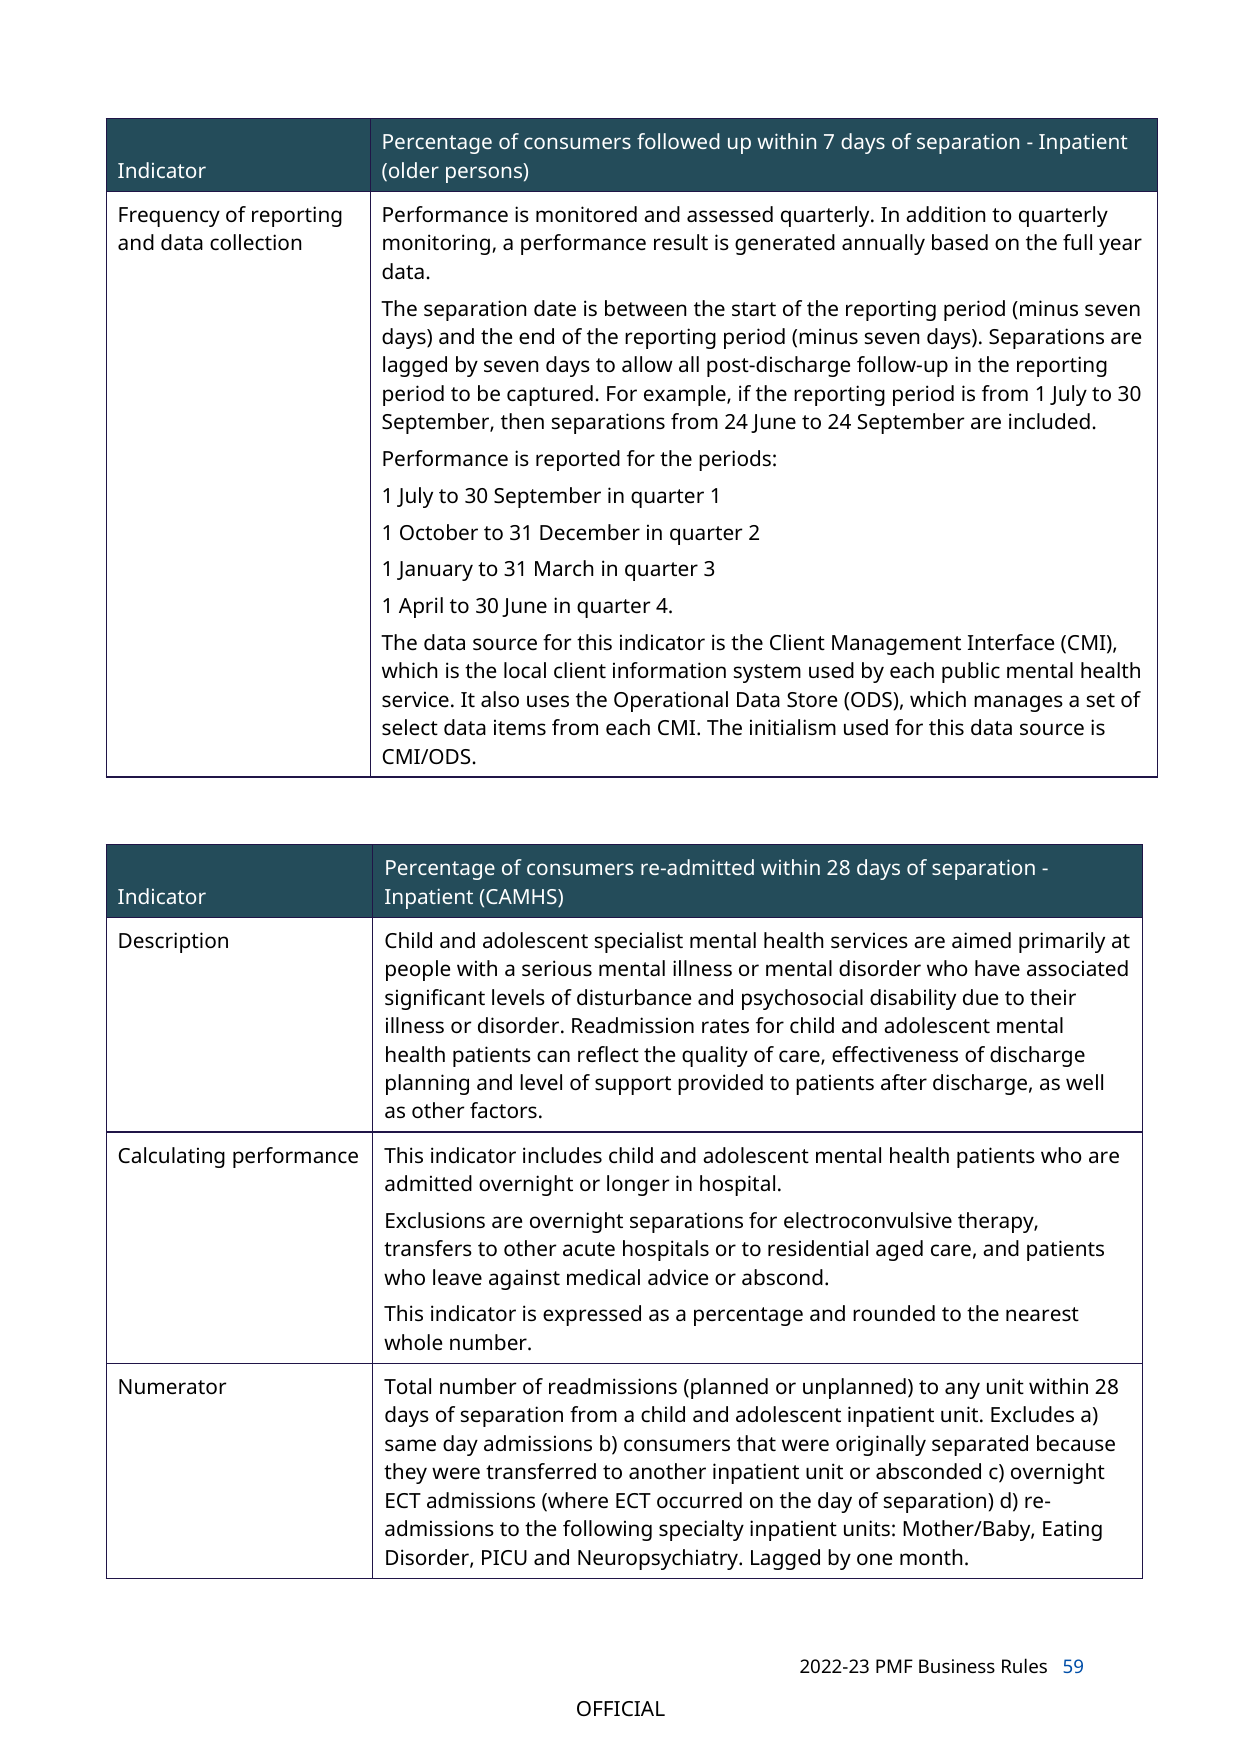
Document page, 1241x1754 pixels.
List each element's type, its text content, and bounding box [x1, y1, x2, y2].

table_cell Total number of readmissions (planned or unplanned) to any unit within 28 days of separation from a child and adolescent inpatient unit. Excludes a) same day admissions b) consumers that were originally separated because they were transferred to another inpatient unit or absconded c) overnight ECT admissions (where ECT occurred on the day of separation) d) re-admissions to the following specialty inpatient units: Mother/Baby, Eating Disorder, PICU and Neuropsychiatry. Lagged by one month. [373, 1364, 1142, 1577]
table_cell Frequency of reporting and data collection [107, 192, 370, 776]
table_header Indicator [107, 845, 372, 917]
table_cell Description [107, 918, 372, 1131]
table_header Percentage of consumers re-admitted within 28 days of separation - Inpatient (CAMHS) [373, 845, 1142, 917]
table_header Indicator [107, 119, 370, 191]
table_cell Numerator [107, 1364, 372, 1577]
table_header Percentage of consumers followed up within 7 days of separation - Inpatient (older persons) [371, 119, 1157, 191]
table_cell Calculating performance [107, 1133, 372, 1363]
table_cell This indicator includes child and adolescent mental health patients who are admitted overnight or longer in hospital. Exclusions are overnight separations for electroconvulsive therapy, transfers to other acute hospitals or to residential aged care, and patients who leave against medical advice or abscond. This indicator is expressed as a percentage and rounded to the nearest whole number. [373, 1133, 1142, 1363]
table_cell Performance is monitored and assessed quarterly. In addition to quarterly monitoring, a performance result is generated annually based on the full year data. The separation date is between the start of the reporting period (minus seven days) and the end of the reporting period (minus seven days). Separations are lagged by seven days to allow all post-discharge follow-up in the reporting period to be captured. For example, if the reporting period is from 1 July to 30 September, then separations from 24 June to 24 September are included. Performance is reported for the periods: 1 July to 30 September in quarter 1 1 October to 31 December in quarter 2 1 January to 31 March in quarter 3 1 April to 30 June in quarter 4. The data source for this indicator is the Client Management Interface (CMI), which is the local client information system used by each public mental health service. It also uses the Operational Data Store (ODS), which manages a set of select data items from each CMI. The initialism used for this data source is CMI/ODS. [371, 192, 1157, 776]
table_cell Child and adolescent specialist mental health services are aimed primarily at people with a serious mental illness or mental disorder who have associated significant levels of disturbance and psychosocial disability due to their illness or disorder. Readmission rates for child and adolescent mental health patients can reflect the quality of care, effectiveness of discharge planning and level of support provided to patients after discharge, as well as other factors. [373, 918, 1142, 1131]
